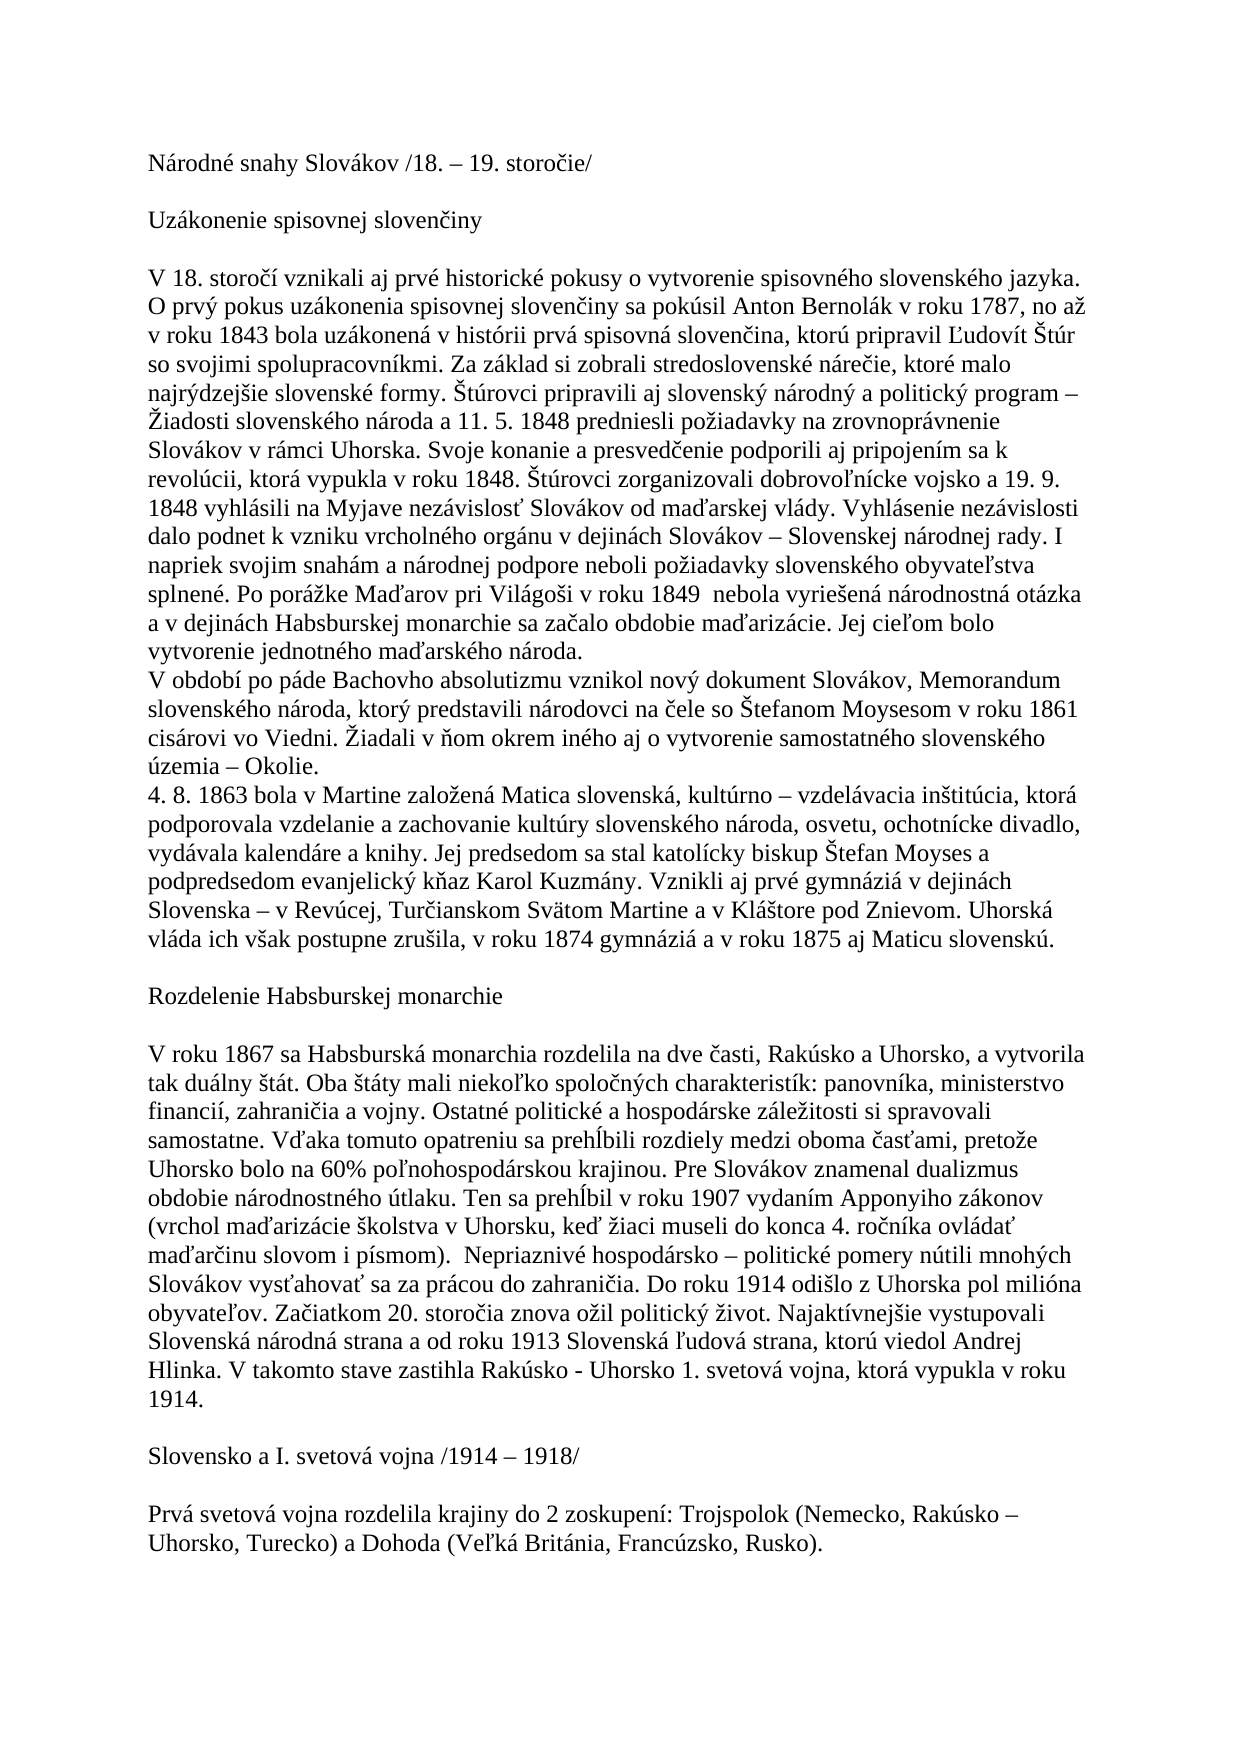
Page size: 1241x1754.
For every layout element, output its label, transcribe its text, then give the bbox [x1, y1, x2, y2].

text Slovensko a I. svetová vojna /1914 – 1918/ [148, 1441, 1093, 1470]
text Prvá svetová vojna rozdelila krajiny do 2 zoskupení: Trojspolok (Nemecko, Rakúsko – Uhorsko, Turecko) a Dohoda (Veľká Británia, Francúzsko, Rusko). [148, 1499, 1093, 1556]
text V období po páde Bachovho absolutizmu vznikol nový dokument Slovákov, Memorandum slovenského národa, ktorý predstavili národovci na čele so Štefanom Moysesom v roku 1861 cisárovi vo Viedni. Žiadali v ňom okrem iného aj o vytvorenie samostatného slovenského územia – Okolie. [148, 665, 1093, 780]
text V 18. storočí vznikali aj prvé historické pokusy o vytvorenie spisovného slovenského jazyka. O prvý pokus uzákonenia spisovnej slovenčiny sa pokúsil Anton Bernolák v roku 1787, no až v roku 1843 bola uzákonená v histórii prvá spisovná slovenčina, ktorú pripravil Ľudovít Štúr so svojimi spolupracovníkmi. Za základ si zobrali stredoslovenské nárečie, ktoré malo najrýdzejšie slovenské formy. Štúrovci pripravili aj slovenský národný a politický program – Žiadosti slovenského národa a 11. 5. 1848 predniesli požiadavky na zrovnoprávnenie Slovákov v rámci Uhorska. Svoje konanie a presvedčenie podporili aj pripojením sa k revolúcii, ktorá vypukla v roku 1848. Štúrovci zorganizovali dobrovoľnícke vojsko a 19. 9. 1848 vyhlásili na Myjave nezávislosť Slovákov od maďarskej vlády. Vyhlásenie nezávislosti dalo podnet k vzniku vrcholného orgánu v dejinách Slovákov – Slovenskej národnej rady. I napriek svojim snahám a národnej podpore neboli požiadavky slovenského obyvateľstva splnené. Po porážke Maďarov pri Világoši v roku 1849 nebola vyriešená národnostná otázka a v dejinách Habsburskej monarchie sa začalo obdobie maďarizácie. Jej cieľom bolo vytvorenie jednotného maďarského národa. [148, 263, 1093, 665]
text Rozdelenie Habsburskej monarchie [148, 981, 1093, 1010]
text V roku 1867 sa Habsburská monarchia rozdelila na dve časti, Rakúsko a Uhorsko, a vytvorila tak duálny štát. Oba štáty mali niekoľko spoločných charakteristík: panovníka, ministerstvo financií, zahraničia a vojny. Ostatné politické a hospodárske záležitosti si spravovali samostatne. Vďaka tomuto opatreniu sa prehĺbili rozdiely medzi oboma časťami, pretože Uhorsko bolo na 60% poľnohospodárskou krajinou. Pre Slovákov znamenal dualizmus obdobie národnostného útlaku. Ten sa prehĺbil v roku 1907 vydaním Apponyiho zákonov (vrchol maďarizácie školstva v Uhorsku, keď žiaci museli do konca 4. ročníka ovládať maďarčinu slovom i písmom). Nepriaznivé hospodársko – politické pomery nútili mnohých Slovákov vysťahovať sa za prácou do zahraničia. Do roku 1914 odišlo z Uhorska pol milióna obyvateľov. Začiatkom 20. storočia znova ožil politický život. Najaktívnejšie vystupovali Slovenská národná strana a od roku 1913 Slovenská ľudová strana, ktorú viedol Andrej Hlinka. V takomto stave zastihla Rakúsko - Uhorsko 1. svetová vojna, ktorá vypukla v roku 1914. [148, 1039, 1093, 1413]
text Uzákonenie spisovnej slovenčiny [148, 205, 1093, 234]
text 4. 8. 1863 bola v Martine založená Matica slovenská, kultúrno – vzdelávacia inštitúcia, ktorá podporovala vzdelanie a zachovanie kultúry slovenského národa, osvetu, ochotnícke divadlo, vydávala kalendáre a knihy. Jej predsedom sa stal katolícky biskup Štefan Moyses a podpredsedom evanjelický kňaz Karol Kuzmány. Vznikli aj prvé gymnáziá v dejinách Slovenska – v Revúcej, Turčianskom Svätom Martine a v Kláštore pod Znievom. Uhorská vláda ich však postupne zrušila, v roku 1874 gymnáziá a v roku 1875 aj Maticu slovenskú. [148, 780, 1093, 953]
text Národné snahy Slovákov /18. – 19. storočie/ [148, 148, 1093, 176]
